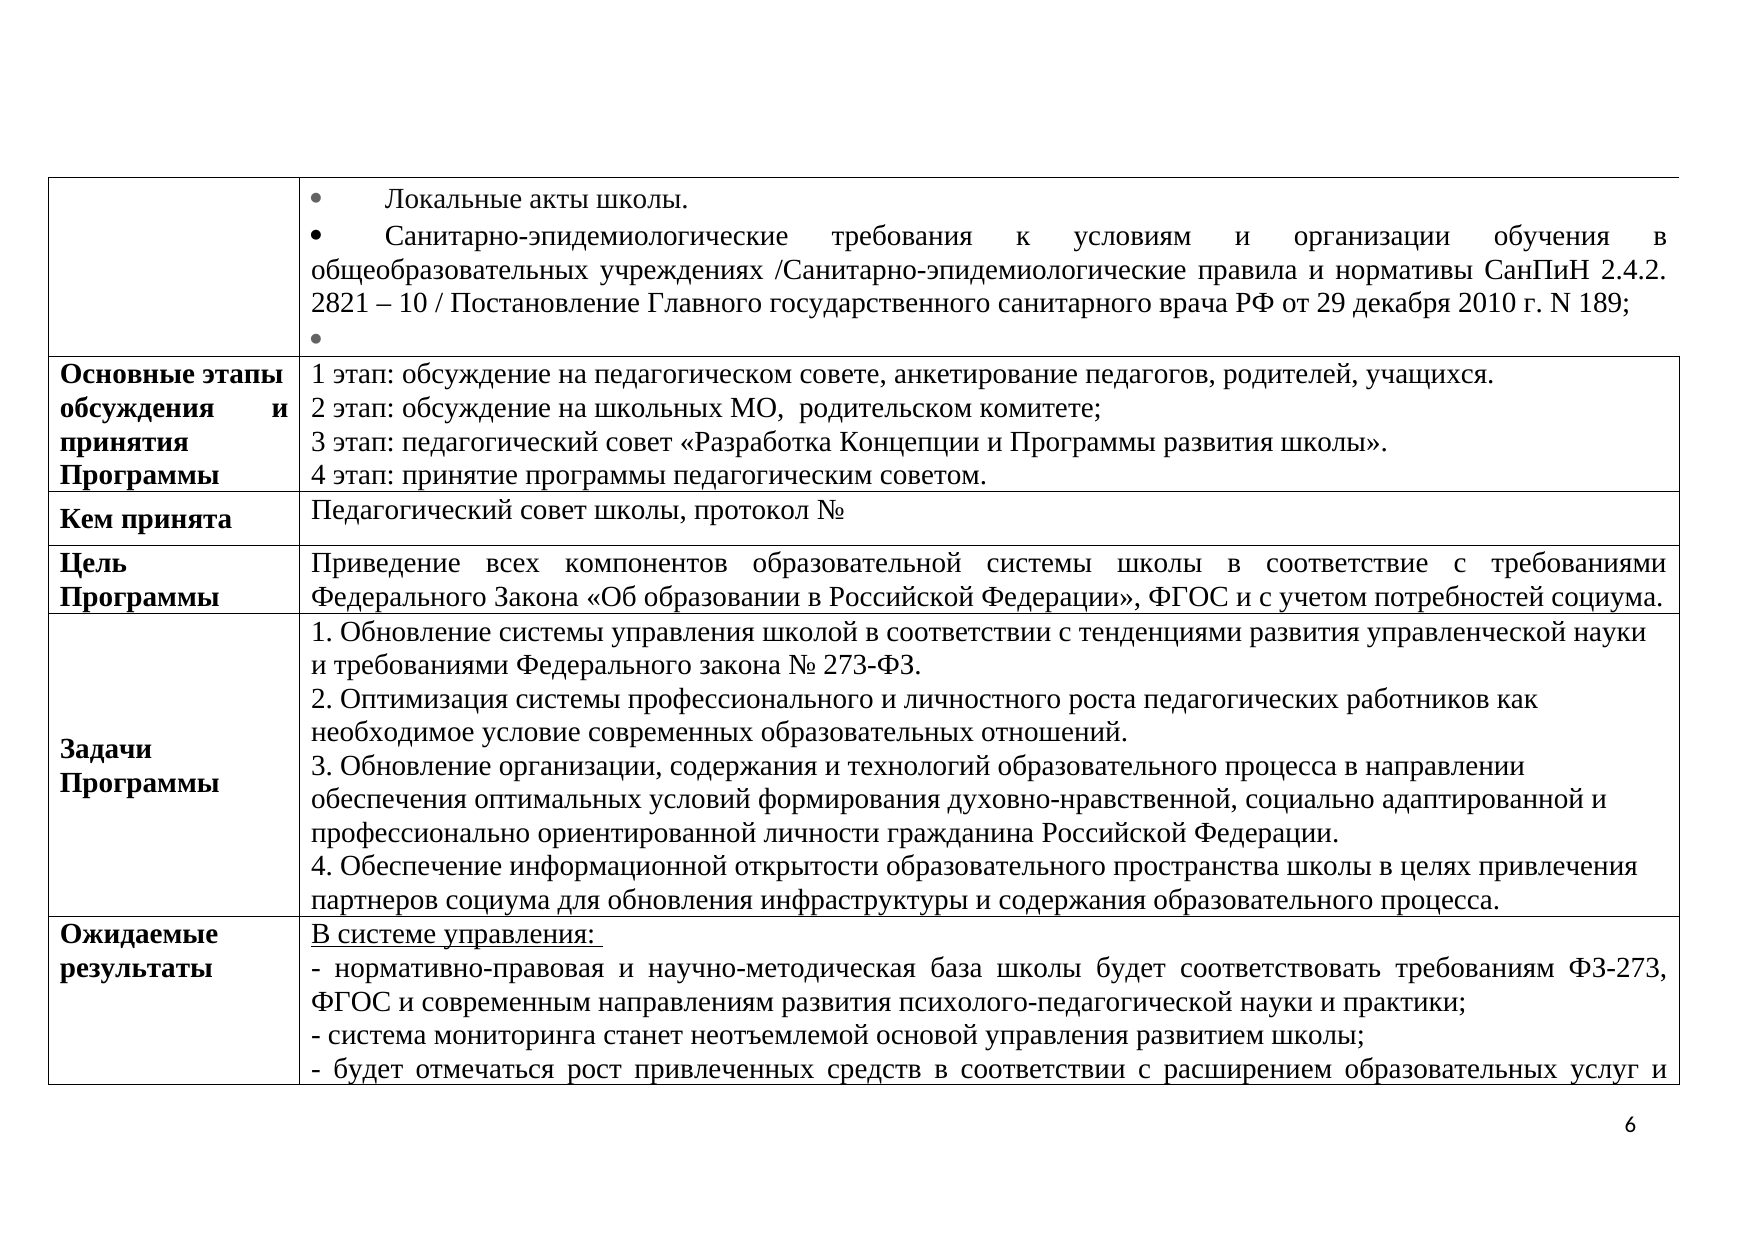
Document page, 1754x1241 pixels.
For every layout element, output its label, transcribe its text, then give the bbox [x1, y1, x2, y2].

table_cell Задачи Программы [49, 614, 299, 916]
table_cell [49, 178, 299, 356]
table_cell 1 этап: обсуждение на педагогическом совете, анкетирование педагогов, родителей, учащихся. 2 этап: обсуждение на школьных МО, родительском комитете; 3 этап: педагогический совет «Разработка Концепции и Программы развития школы». 4 этап: принятие программы педагогическим советом. [300, 357, 1679, 491]
table_cell 1. Обновление системы управления школой в соответствии с тенденциями развития управленческой науки и требованиями Федерального закона № 273-ФЗ. 2. Оптимизация системы профессионального и личностного роста педагогических работников как необходимое условие современных образовательных отношений. 3. Обновление организации, содержания и технологий образовательного процесса в направлении обеспечения оптимальных условий формирования духовно-нравственной, социально адаптированной и профессионально ориентированной личности гражданина Российской Федерации. 4. Обеспечение информационной открытости образовательного пространства школы в целях привлечения партнеров социума для обновления инфраструктуры и содержания образовательного процесса. [300, 614, 1679, 916]
table_cell Приведение всех компонентов образовательной системы школы в соответствие с требованиями Федерального Закона «Об образовании в Российской Федерации», ФГОС и с учетом потребностей социума. [300, 546, 1679, 613]
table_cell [300, 178, 1679, 356]
table_cell Кем принята [49, 492, 299, 544]
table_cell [49, 917, 299, 1084]
table_cell Педагогический совет школы, протокол № [300, 492, 1679, 544]
table_cell Цель Программы [49, 546, 299, 613]
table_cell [300, 917, 1679, 1084]
table_cell Основные этапы обсуждения и принятия Программы [49, 357, 299, 491]
